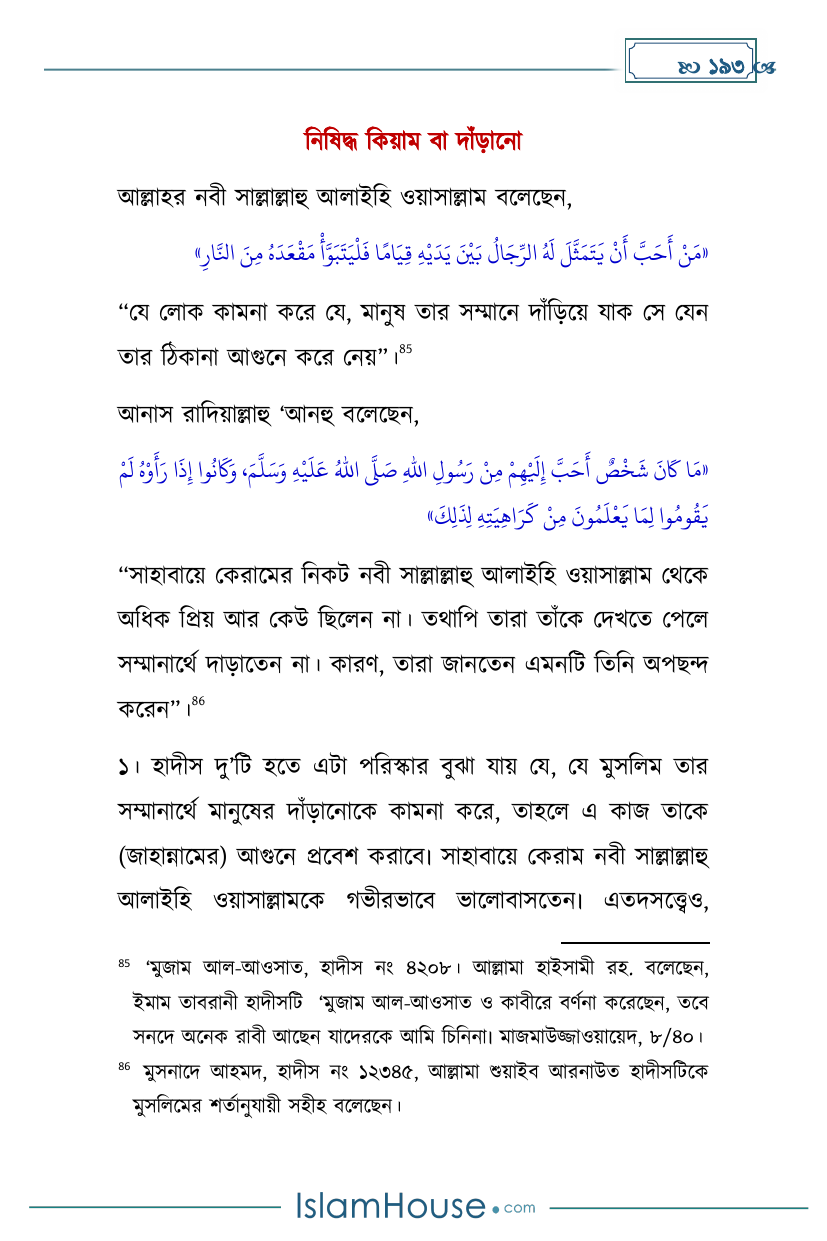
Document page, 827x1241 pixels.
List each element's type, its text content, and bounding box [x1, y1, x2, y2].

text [118, 744, 709, 919]
text আল্লাহর নবী সাল্লাল্লাহু আলাইহি ওয়াসাল্লাম বলেছেন, [118, 175, 709, 217]
text “যে লোক কামনা করে যে, মানুষ তার সম্মানে দাঁড়িয়ে যাক সে যেন তার ঠিকানা আগুনে করে নেয়”। [118, 290, 709, 377]
text নিষিদ্ধ কিয়াম বা দাঁড়ানো [118, 118, 709, 159]
picture [289, 1187, 809, 1225]
text “সাহাবায়ে কেরামের নিকট নবী সাল্লাল্লাহু আলাইহি ওয়াসাল্লাম থেকে অধিক প্রিয় আর কেউ ছিলেন না। তথাপি তারা তাঁকে দেখতে পেলে সম্মানার্থে দাড়াতেন না। কারণ, তারা জানতেন এমনটি তিনি অপছন্দ করেন”। [118, 553, 709, 728]
picture [22, 1186, 281, 1224]
text আনাস রাদিয়াল্লাহু ‘আনহু বলেছেন, [118, 392, 709, 434]
text «مَا كَانَ شَخْصٌ أَحَبَّ إِلَيْهِمْ مِنْ رَسُولِ اللهِ صَلَّى اللهُ عَلَيْهِ وَسَلَّمَ، وَكَانُوا إِذَا رَأَوْهُ لَمْ يَقُومُوا لِمَا يَعْلَمُونَ مِنْ كَرَاهِيَتِهِ لِذَلِكَ» [118, 449, 709, 537]
text «مَنْ أَحَبَّ أَنْ يَتَمَثَّلَ لَهُ الرِّجَالُ بَيْنَ يَدَيْهِ قِيَامًا فَلْيَتَبَوَّأْ مَقْعَدَهُ مِنَ النَّارِ» [118, 232, 709, 274]
